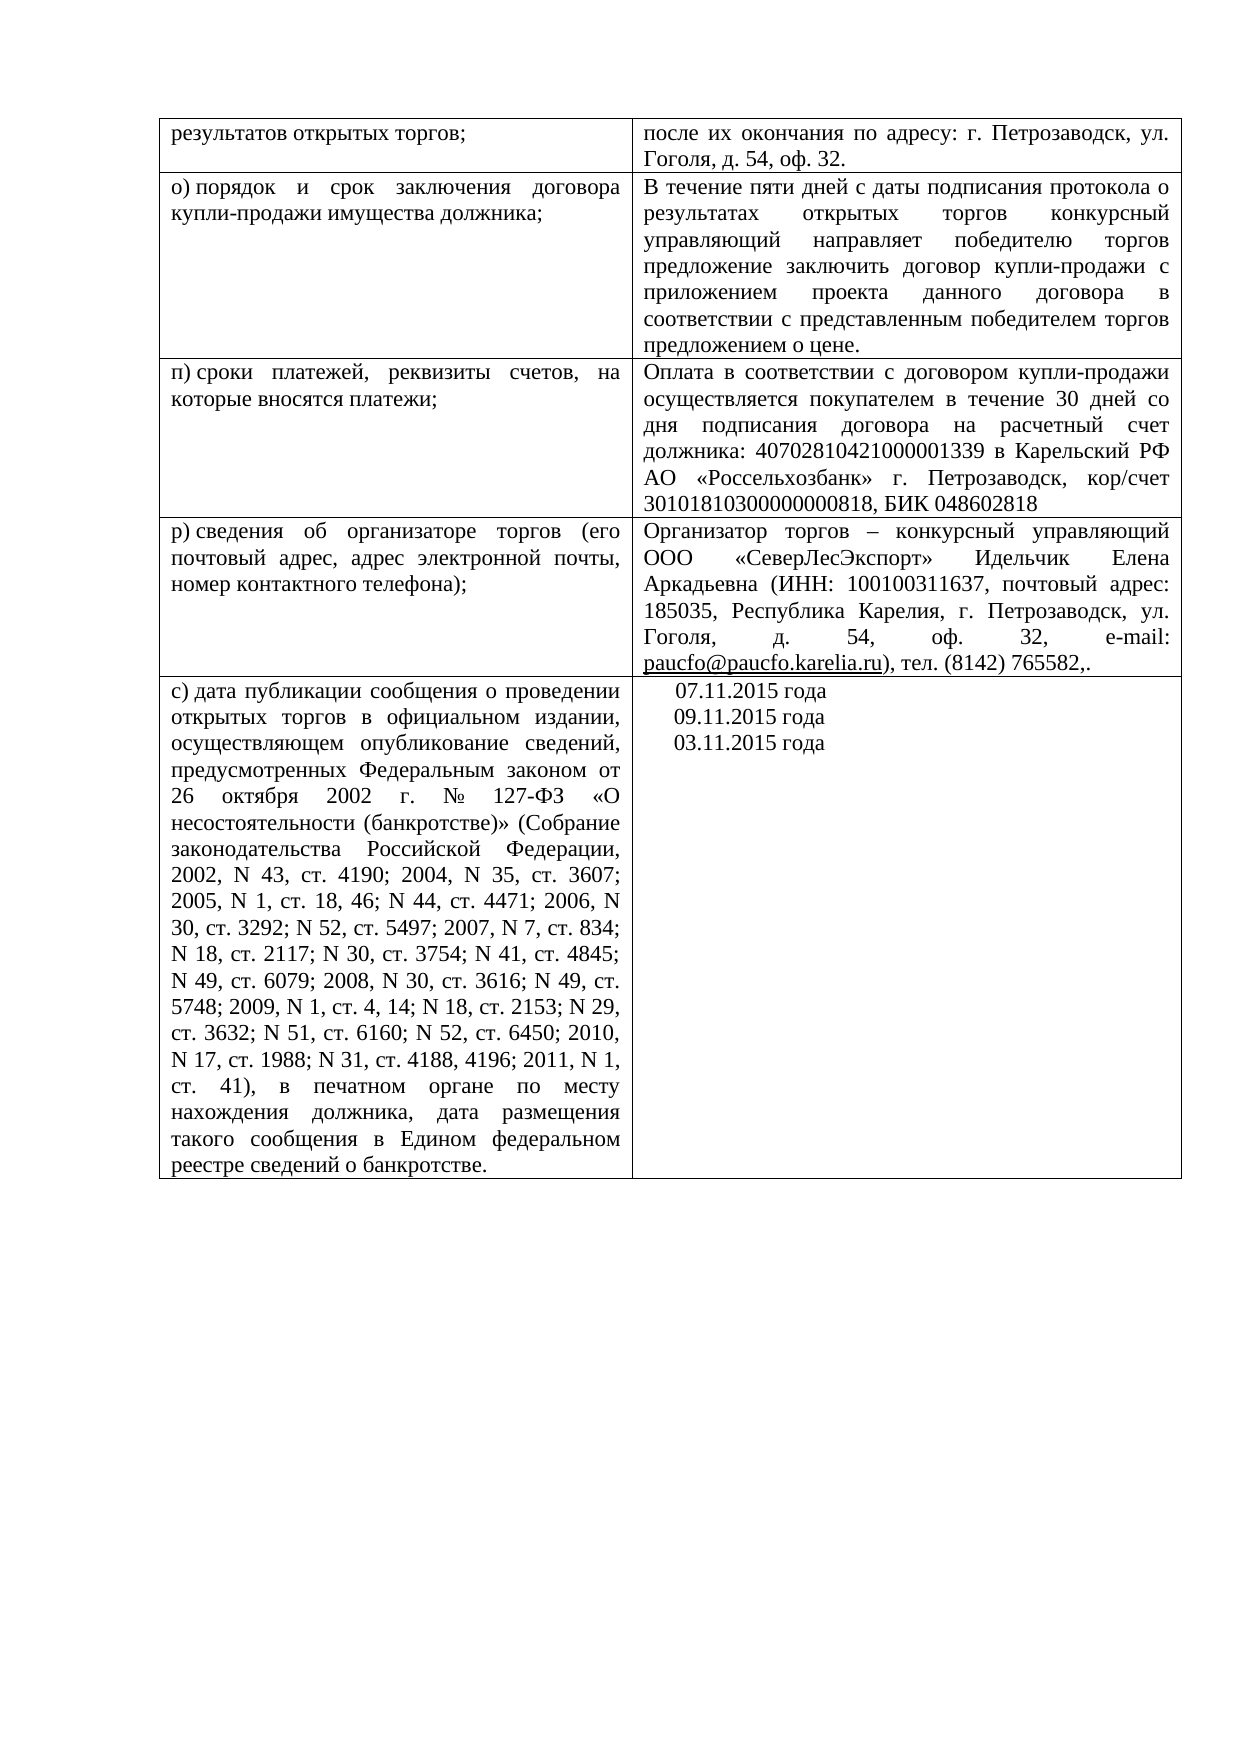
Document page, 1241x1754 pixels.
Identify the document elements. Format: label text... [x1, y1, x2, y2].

table_cell 07.11.2015 года 09.11.2015 года 03.11.2015 года [633, 677, 1181, 1177]
table_cell В течение пяти дней с даты подписания протокола о результатах открытых торгов конкурсный управляющий направляет победителю торгов предложение заключить договор купли-продажи с приложением проекта данного договора в соответствии с представленным победителем торгов предложением о цене. [633, 173, 1181, 357]
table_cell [633, 119, 1181, 172]
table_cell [160, 119, 632, 172]
table_cell р) сведения об организаторе торгов (его почтовый адрес, адрес электронной почты, номер контактного телефона); [160, 518, 632, 676]
table_cell c) дата публикации сообщения о проведении открытых торгов в официальном издании, осуществляющем опубликование сведений, предусмотренных Федеральным законом от № 127-ФЗ «О несостоятельности (банкротстве)» (Собрание законодательства Российской Федерации, 2002, N 43, ст. 4190; 2004, N 35, ст. 3607; 2005, N 1, ст. 18, 46; N 44, ст. 4471; 2006, N 30, ст. 3292; N 52, ст. 5497; 2007, N 7, ст. 834; N 18, ст. 2117; N 30, ст. 3754; N 41, ст. 4845; N 49, ст. 6079; 2008, N 30, ст. 3616; N 49, ст. 5748; 2009, N 1, ст. 4, 14; N 18, ст. 2153; N 29, ст. 3632; N 51, ст. 6160; N 52, ст. 6450; 2010, N 17, ст. 1988; N 31, ст. 4188, 4196; 2011, N 1, ст. 41), в печатном органе по месту нахождения должника, дата размещения такого сообщения в Едином федеральном реестре сведений о банкротстве. [160, 677, 632, 1177]
table_cell о) порядок и срок заключения договора купли-продажи имущества должника; [160, 173, 632, 357]
table_cell п) сроки платежей, реквизиты счетов, на которые вносятся платежи; [160, 359, 632, 517]
table_cell Организатор торгов – конкурсный управляющий ООО «СеверЛесЭкспорт» Идельчик Елена Аркадьевна (ИНН: 100100311637, почтовый адрес: 185035, Республика Карелия, г. Петрозаводск, ул. Гоголя, д. 54, оф. 32, e-mail: paucfo@paucfo.karelia.ru), тел. (8142) 765582,. [633, 518, 1181, 676]
table_cell Оплата в соответствии с договором купли-продажи осуществляется покупателем в течение 30 дней со дня подписания договора на расчетный счет должника: 40702810421000001339 в Карельский РФ АО «Россельхозбанк» г. Петрозаводск, кор/счет 30101810300000000818, БИК 048602818 [633, 359, 1181, 517]
